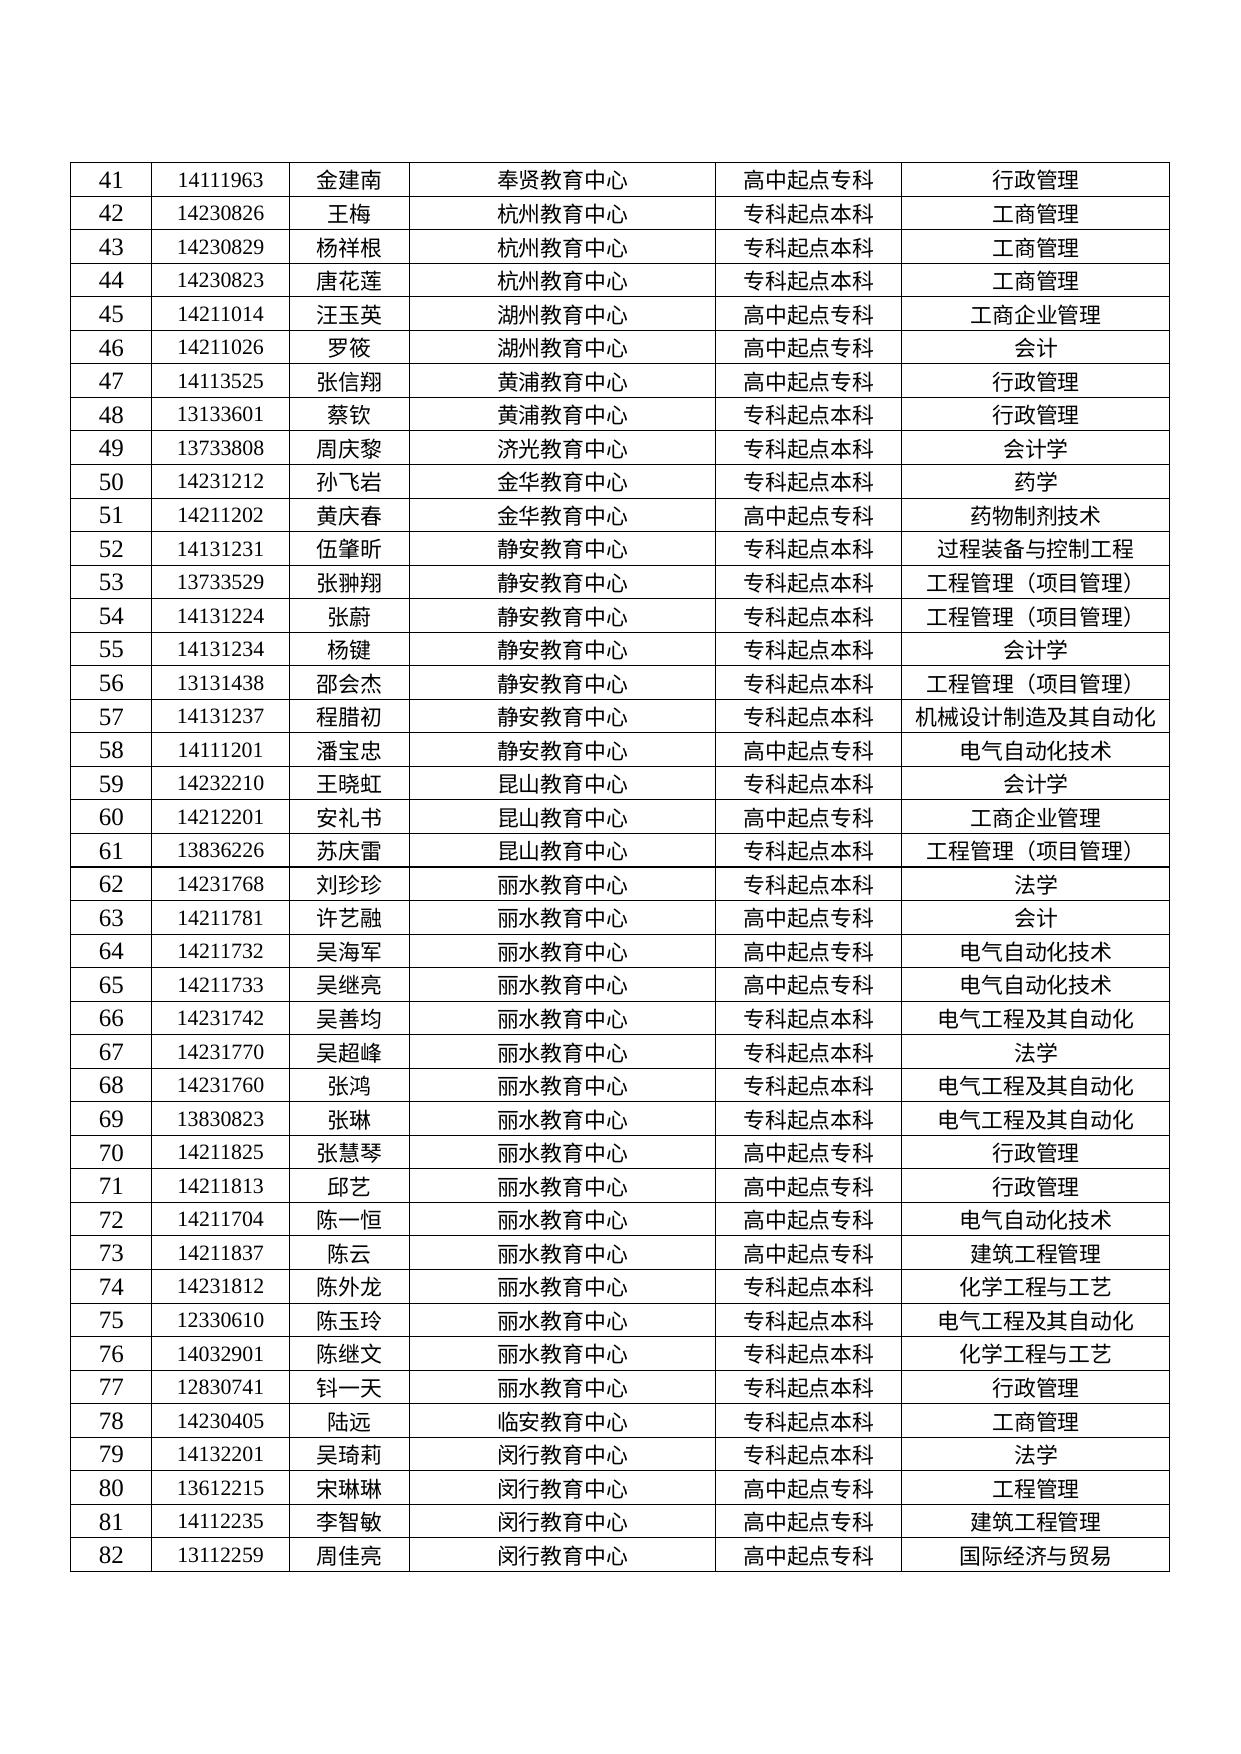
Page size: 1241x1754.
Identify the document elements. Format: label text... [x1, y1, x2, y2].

table_cell 陈继文 [290, 1337, 409, 1369]
table_cell 14131224 [152, 599, 289, 632]
table_cell 陈外龙 [290, 1270, 409, 1302]
table_cell 81 [71, 1505, 151, 1537]
table_cell 专科起点本科 [716, 1270, 901, 1302]
table_cell 丽水教育中心 [410, 935, 715, 967]
table_cell 专科起点本科 [716, 197, 901, 229]
table_cell 陈云 [290, 1236, 409, 1269]
table_cell 工程管理（项目管理） [902, 666, 1169, 699]
table_cell 静安教育中心 [410, 532, 715, 564]
table_cell 76 [71, 1337, 151, 1369]
table_cell 高中起点专科 [716, 1136, 901, 1168]
table_cell 化学工程与工艺 [902, 1270, 1169, 1302]
table_cell 丽水教育中心 [410, 901, 715, 933]
table_cell 闵行教育中心 [410, 1471, 715, 1504]
table_cell 闵行教育中心 [410, 1538, 715, 1571]
table_cell 蔡钦 [290, 398, 409, 430]
table_cell 丽水教育中心 [410, 1371, 715, 1403]
table_cell 专科起点本科 [716, 767, 901, 799]
table_cell 高中起点专科 [716, 331, 901, 363]
table_cell 建筑工程管理 [902, 1505, 1169, 1537]
table_cell 李智敏 [290, 1505, 409, 1537]
table_cell 14131237 [152, 700, 289, 732]
table_cell 14230405 [152, 1404, 289, 1437]
table_cell 专科起点本科 [716, 1102, 901, 1135]
table_cell 14230823 [152, 264, 289, 296]
table_cell 13112259 [152, 1538, 289, 1571]
table_cell 42 [71, 197, 151, 229]
table_cell 黄庆春 [290, 499, 409, 531]
table_cell 黄浦教育中心 [410, 364, 715, 397]
table_cell 14131234 [152, 633, 289, 665]
table_cell 工商管理 [902, 197, 1169, 229]
table_cell 工程管理（项目管理） [902, 566, 1169, 598]
table_cell 杭州教育中心 [410, 264, 715, 296]
table_cell 专科起点本科 [716, 398, 901, 430]
table_cell 闵行教育中心 [410, 1438, 715, 1470]
table_cell 43 [71, 230, 151, 263]
table_cell 高中起点专科 [716, 1169, 901, 1202]
table_cell 化学工程与工艺 [902, 1337, 1169, 1369]
table_cell 专科起点本科 [716, 1069, 901, 1101]
table_cell 丽水教育中心 [410, 1236, 715, 1269]
table_cell 王梅 [290, 197, 409, 229]
table_cell 14113525 [152, 364, 289, 397]
table_cell 金建南 [290, 163, 409, 196]
table_cell 法学 [902, 1035, 1169, 1068]
table_cell 专科起点本科 [716, 264, 901, 296]
table_cell 高中起点专科 [716, 499, 901, 531]
table_cell 杨祥根 [290, 230, 409, 263]
table_cell 丽水教育中心 [410, 1203, 715, 1235]
table_cell 机械设计制造及其自动化 [902, 700, 1169, 732]
table_cell 71 [71, 1169, 151, 1202]
table_cell 济光教育中心 [410, 431, 715, 464]
table_cell 52 [71, 532, 151, 564]
table_cell 专科起点本科 [716, 1438, 901, 1470]
table_cell 56 [71, 666, 151, 699]
table_cell 68 [71, 1069, 151, 1101]
table_cell 工商管理 [902, 1404, 1169, 1437]
table_cell 14111201 [152, 733, 289, 766]
table_cell 13836226 [152, 834, 289, 866]
table_cell 高中起点专科 [716, 1236, 901, 1269]
table_cell 54 [71, 599, 151, 632]
table_cell 吴继亮 [290, 968, 409, 1001]
table_cell 昆山教育中心 [410, 767, 715, 799]
table_cell 金华教育中心 [410, 465, 715, 497]
table_cell 75 [71, 1304, 151, 1336]
table_cell 专科起点本科 [716, 1002, 901, 1034]
table_cell 黄浦教育中心 [410, 398, 715, 430]
table_cell 会计学 [902, 431, 1169, 464]
table_cell 14211202 [152, 499, 289, 531]
table_cell 50 [71, 465, 151, 497]
table_cell 周佳亮 [290, 1538, 409, 1571]
table_cell 丽水教育中心 [410, 1136, 715, 1168]
table_cell 工程管理 [902, 1471, 1169, 1504]
table_cell 罗筱 [290, 331, 409, 363]
table_cell 奉贤教育中心 [410, 163, 715, 196]
table_cell 行政管理 [902, 163, 1169, 196]
table_cell 工程管理（项目管理） [902, 834, 1169, 866]
table_cell 杭州教育中心 [410, 197, 715, 229]
table_cell 14211732 [152, 935, 289, 967]
table_cell 67 [71, 1035, 151, 1068]
table_cell 64 [71, 935, 151, 967]
table_cell 陈玉玲 [290, 1304, 409, 1336]
table_cell 吴超峰 [290, 1035, 409, 1068]
table_cell 专科起点本科 [716, 230, 901, 263]
table_cell 行政管理 [902, 1169, 1169, 1202]
table_cell 61 [71, 834, 151, 866]
table_cell 电气自动化技术 [902, 968, 1169, 1001]
table_cell 吴善均 [290, 1002, 409, 1034]
table_cell 14111963 [152, 163, 289, 196]
table_cell 14231760 [152, 1069, 289, 1101]
table_cell 杭州教育中心 [410, 230, 715, 263]
table_cell 丽水教育中心 [410, 1069, 715, 1101]
table_cell 14112235 [152, 1505, 289, 1537]
table_cell 邵会杰 [290, 666, 409, 699]
table_cell 邱艺 [290, 1169, 409, 1202]
table_cell 高中起点专科 [716, 935, 901, 967]
table_cell 陆远 [290, 1404, 409, 1437]
table_cell 许艺融 [290, 901, 409, 933]
table_cell 会计 [902, 331, 1169, 363]
table_cell 70 [71, 1136, 151, 1168]
table_cell 昆山教育中心 [410, 834, 715, 866]
table_cell 国际经济与贸易 [902, 1538, 1169, 1571]
table_cell 会计学 [902, 767, 1169, 799]
table_cell 电气工程及其自动化 [902, 1102, 1169, 1135]
table_cell 钭一天 [290, 1371, 409, 1403]
table_cell 专科起点本科 [716, 566, 901, 598]
table_cell 专科起点本科 [716, 1304, 901, 1336]
table_cell 丽水教育中心 [410, 1002, 715, 1034]
table_cell 专科起点本科 [716, 633, 901, 665]
table_cell 潘宝忠 [290, 733, 409, 766]
table_cell 53 [71, 566, 151, 598]
table_cell 丽水教育中心 [410, 868, 715, 900]
table_cell 13733808 [152, 431, 289, 464]
table_cell 张蔚 [290, 599, 409, 632]
table_cell 丽水教育中心 [410, 1337, 715, 1369]
table_cell 专科起点本科 [716, 1404, 901, 1437]
table_cell 高中起点专科 [716, 1471, 901, 1504]
table_cell 13133601 [152, 398, 289, 430]
table_cell 静安教育中心 [410, 666, 715, 699]
table_cell 14211733 [152, 968, 289, 1001]
table_cell 陈一恒 [290, 1203, 409, 1235]
table_cell 丽水教育中心 [410, 1270, 715, 1302]
table_cell 高中起点专科 [716, 800, 901, 833]
table_cell 14231768 [152, 868, 289, 900]
table_cell 昆山教育中心 [410, 800, 715, 833]
table_cell 行政管理 [902, 398, 1169, 430]
table_cell 14231812 [152, 1270, 289, 1302]
table_cell 临安教育中心 [410, 1404, 715, 1437]
table_cell 65 [71, 968, 151, 1001]
table_cell 高中起点专科 [716, 901, 901, 933]
table_cell 13733529 [152, 566, 289, 598]
table_cell 安礼书 [290, 800, 409, 833]
table_cell 会计学 [902, 633, 1169, 665]
table_cell 丽水教育中心 [410, 1304, 715, 1336]
table_cell 14230829 [152, 230, 289, 263]
table_cell 工商企业管理 [902, 800, 1169, 833]
table_cell 14211704 [152, 1203, 289, 1235]
table_cell 丽水教育中心 [410, 1102, 715, 1135]
table_cell 静安教育中心 [410, 733, 715, 766]
table_cell 专科起点本科 [716, 834, 901, 866]
table_cell 丽水教育中心 [410, 1035, 715, 1068]
table_cell 会计 [902, 901, 1169, 933]
table_cell 苏庆雷 [290, 834, 409, 866]
table_cell 法学 [902, 1438, 1169, 1470]
table_cell 13131438 [152, 666, 289, 699]
table_cell 55 [71, 633, 151, 665]
table_cell 金华教育中心 [410, 499, 715, 531]
table_cell 法学 [902, 868, 1169, 900]
table_cell 工商管理 [902, 264, 1169, 296]
table_cell 82 [71, 1538, 151, 1571]
table_cell 44 [71, 264, 151, 296]
table_cell 张信翔 [290, 364, 409, 397]
table_cell 14230826 [152, 197, 289, 229]
table_cell 专科起点本科 [716, 1371, 901, 1403]
table_cell 电气工程及其自动化 [902, 1002, 1169, 1034]
table_cell 张翀翔 [290, 566, 409, 598]
table_cell 13612215 [152, 1471, 289, 1504]
table_cell 湖州教育中心 [410, 331, 715, 363]
table_cell 60 [71, 800, 151, 833]
table_cell 王晓虹 [290, 767, 409, 799]
table_cell 66 [71, 1002, 151, 1034]
table_cell 13830823 [152, 1102, 289, 1135]
table_cell 专科起点本科 [716, 532, 901, 564]
table_cell 59 [71, 767, 151, 799]
table_cell 电气自动化技术 [902, 733, 1169, 766]
table_cell 工商企业管理 [902, 297, 1169, 330]
table_cell 唐花莲 [290, 264, 409, 296]
table_cell 高中起点专科 [716, 968, 901, 1001]
table_cell 孙飞岩 [290, 465, 409, 497]
table_cell 45 [71, 297, 151, 330]
table_cell 行政管理 [902, 1136, 1169, 1168]
table_cell 丽水教育中心 [410, 968, 715, 1001]
table_cell 专科起点本科 [716, 1337, 901, 1369]
table_cell 过程装备与控制工程 [902, 532, 1169, 564]
table_cell 闵行教育中心 [410, 1505, 715, 1537]
table_cell 刘珍珍 [290, 868, 409, 900]
table_cell 14211837 [152, 1236, 289, 1269]
table_cell 杨键 [290, 633, 409, 665]
table_cell 电气工程及其自动化 [902, 1069, 1169, 1101]
table_cell 74 [71, 1270, 151, 1302]
table_cell 78 [71, 1404, 151, 1437]
table_cell 14231770 [152, 1035, 289, 1068]
table_cell 工商管理 [902, 230, 1169, 263]
table_cell 静安教育中心 [410, 566, 715, 598]
table_cell 吴海军 [290, 935, 409, 967]
table_cell 14211026 [152, 331, 289, 363]
table_cell 14211014 [152, 297, 289, 330]
table_cell 周庆黎 [290, 431, 409, 464]
table_cell 14032901 [152, 1337, 289, 1369]
table_cell 12330610 [152, 1304, 289, 1336]
table_cell 46 [71, 331, 151, 363]
table_cell 14211781 [152, 901, 289, 933]
table_cell 高中起点专科 [716, 733, 901, 766]
table_cell 高中起点专科 [716, 163, 901, 196]
table_cell 62 [71, 868, 151, 900]
table_cell 湖州教育中心 [410, 297, 715, 330]
table_cell 14232210 [152, 767, 289, 799]
table_cell 69 [71, 1102, 151, 1135]
table_cell 14231742 [152, 1002, 289, 1034]
table_cell 12830741 [152, 1371, 289, 1403]
table_cell 57 [71, 700, 151, 732]
table_cell 专科起点本科 [716, 431, 901, 464]
table_cell 静安教育中心 [410, 599, 715, 632]
table_cell 63 [71, 901, 151, 933]
table_cell 80 [71, 1471, 151, 1504]
table_cell 58 [71, 733, 151, 766]
table_cell 丽水教育中心 [410, 1169, 715, 1202]
table_cell 14132201 [152, 1438, 289, 1470]
table_cell 宋琳琳 [290, 1471, 409, 1504]
table_cell 行政管理 [902, 1371, 1169, 1403]
table_cell 专科起点本科 [716, 868, 901, 900]
table_cell 14231212 [152, 465, 289, 497]
table_cell 73 [71, 1236, 151, 1269]
table_cell 48 [71, 398, 151, 430]
table_cell 汪玉英 [290, 297, 409, 330]
table_cell 电气自动化技术 [902, 1203, 1169, 1235]
table_cell 41 [71, 163, 151, 196]
table_cell 高中起点专科 [716, 1505, 901, 1537]
table_cell 建筑工程管理 [902, 1236, 1169, 1269]
table_cell 高中起点专科 [716, 1538, 901, 1571]
table_cell 张慧琴 [290, 1136, 409, 1168]
table_cell 高中起点专科 [716, 1203, 901, 1235]
table_cell 14211825 [152, 1136, 289, 1168]
table_cell 专科起点本科 [716, 666, 901, 699]
table_cell 张鸿 [290, 1069, 409, 1101]
table_cell 吴琦莉 [290, 1438, 409, 1470]
table_cell 14211813 [152, 1169, 289, 1202]
table_cell 14212201 [152, 800, 289, 833]
table_cell 电气工程及其自动化 [902, 1304, 1169, 1336]
table_cell 高中起点专科 [716, 297, 901, 330]
table_cell 专科起点本科 [716, 465, 901, 497]
table_cell 49 [71, 431, 151, 464]
table_cell 张琳 [290, 1102, 409, 1135]
table_cell 伍肇昕 [290, 532, 409, 564]
table_cell 14131231 [152, 532, 289, 564]
table_cell 专科起点本科 [716, 1035, 901, 1068]
table_cell 行政管理 [902, 364, 1169, 397]
table_cell 77 [71, 1371, 151, 1403]
table_cell 药物制剂技术 [902, 499, 1169, 531]
table_cell 静安教育中心 [410, 633, 715, 665]
table_cell 电气自动化技术 [902, 935, 1169, 967]
table_cell 静安教育中心 [410, 700, 715, 732]
table_cell 72 [71, 1203, 151, 1235]
table_cell 51 [71, 499, 151, 531]
table_cell 47 [71, 364, 151, 397]
table_cell 专科起点本科 [716, 700, 901, 732]
table_cell 专科起点本科 [716, 599, 901, 632]
table_cell 药学 [902, 465, 1169, 497]
table_cell 79 [71, 1438, 151, 1470]
table_cell 高中起点专科 [716, 364, 901, 397]
table_cell 程腊初 [290, 700, 409, 732]
table_cell 工程管理（项目管理） [902, 599, 1169, 632]
